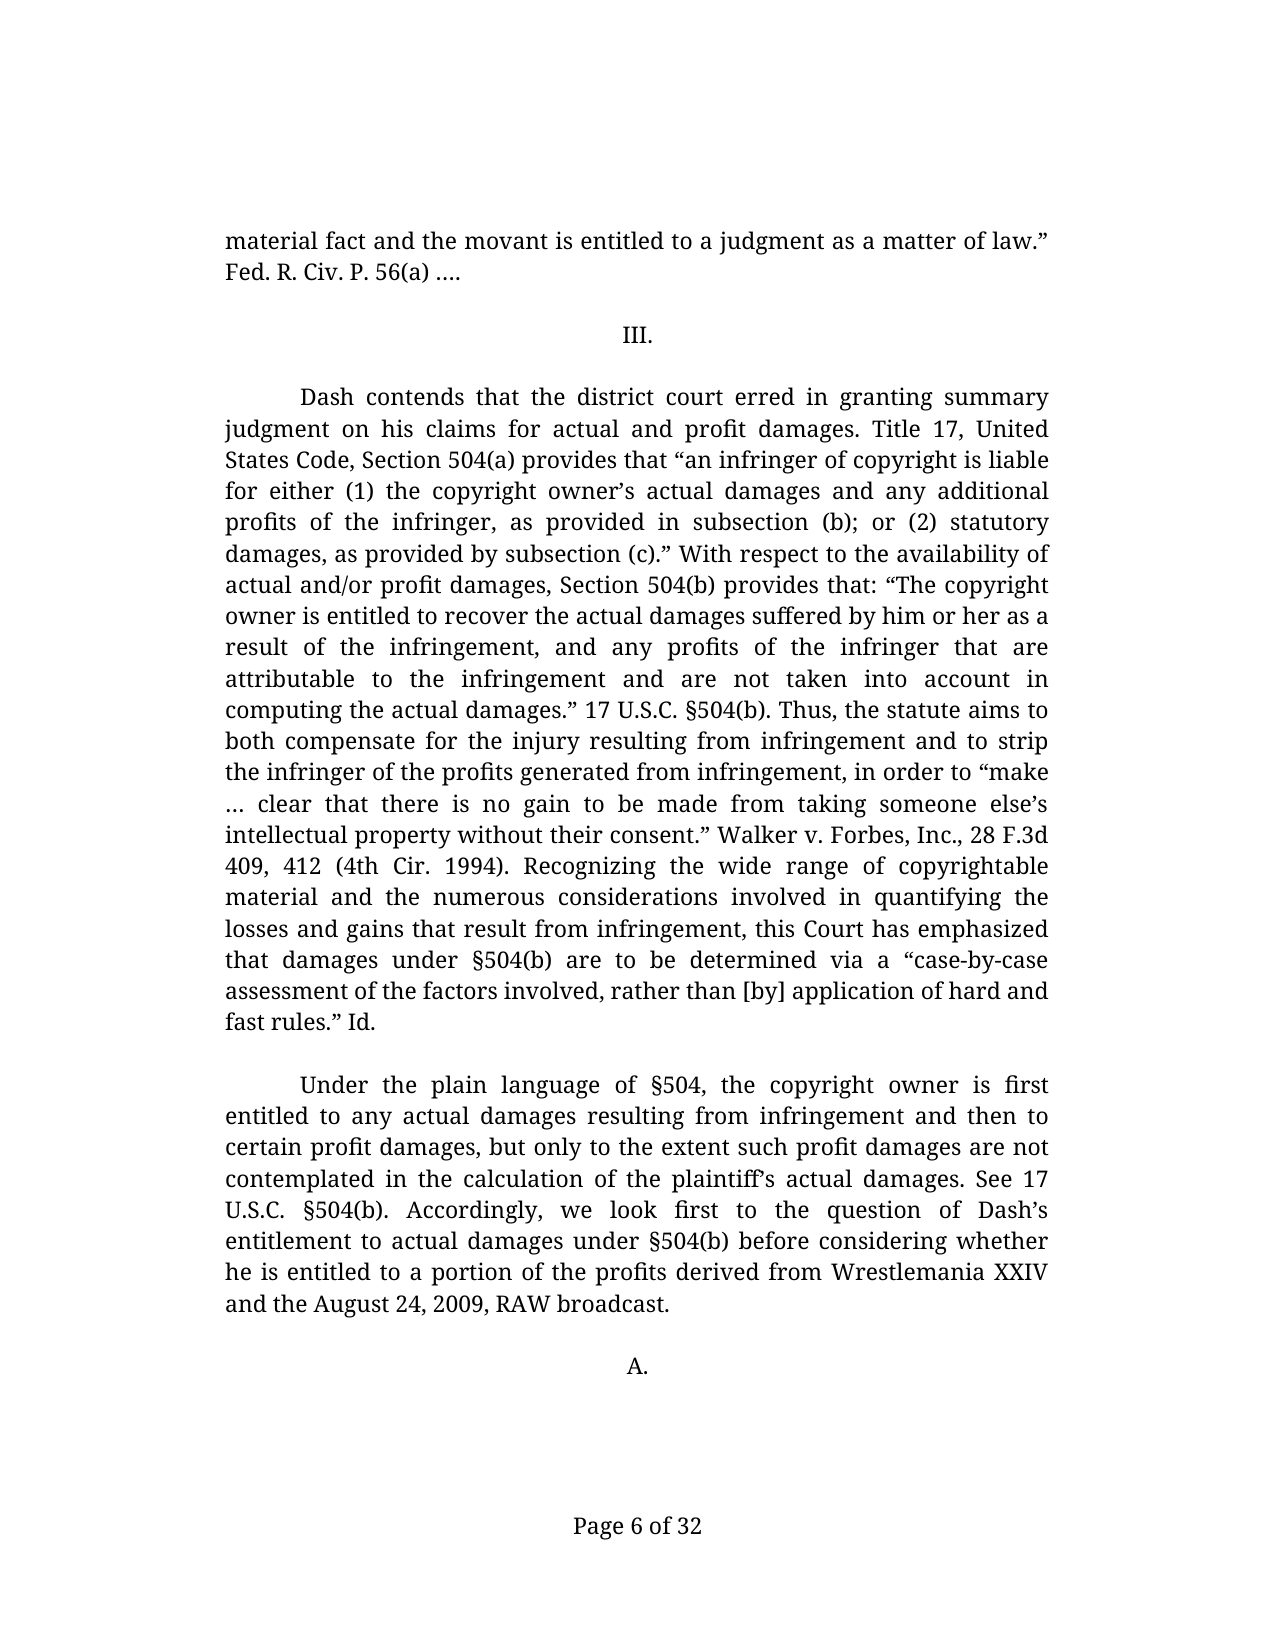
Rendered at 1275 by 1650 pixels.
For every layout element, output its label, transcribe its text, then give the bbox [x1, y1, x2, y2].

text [225, 225, 1050, 287]
text A. [225, 1350, 1050, 1381]
text III. [225, 319, 1050, 350]
text Dash contends that the district court erred in granting summary judgment on his claims for actual and profit damages. Title 17, United States Code, Section 504(a) provides that “an infringer of copyright is liable for either (1) the copyright owner’s actual damages and any additional profits of the infringer, as provided in subsection (b); or (2) statutory damages, as provided by subsection (c).” With respect to the availability of actual and/or profit damages, Section 504(b) provides that: “The copyright owner is entitled to recover the actual damages suffered by him or her as a result of the infringement, and any profits of the infringer that are attributable to the infringement and are not taken into account in computing the actual damages.” 17 U.S.C. §504(b). Thus, the statute aims to both compensate for the injury resulting from infringement and to strip the infringer of the profits generated from infringement, in order to “make … clear that there is no gain to be made from taking someone else’s intellectual property without their consent.” Walker v. Forbes, Inc., 28 F.3d 409, 412 (4th Cir. 1994). Recognizing the wide range of copyrightable material and the numerous considerations involved in quantifying the losses and gains that result from infringement, this Court has emphasized that damages under §504(b) are to be determined via a “case-by-case assessment of the factors involved, rather than [by] application of hard and fast rules.” Id. [225, 381, 1050, 1037]
text Under the plain language of §504, the copyright owner is first entitled to any actual damages resulting from infringement and then to certain profit damages, but only to the extent such profit damages are not contemplated in the calculation of the plaintiff’s actual damages. See 17 U.S.C. §504(b). Accordingly, we look first to the question of Dash’s entitlement to actual damages under §504(b) before considering whether he is entitled to a portion of the profits derived from Wrestlemania XXIV and the August 24, 2009, RAW broadcast. [225, 1069, 1050, 1319]
